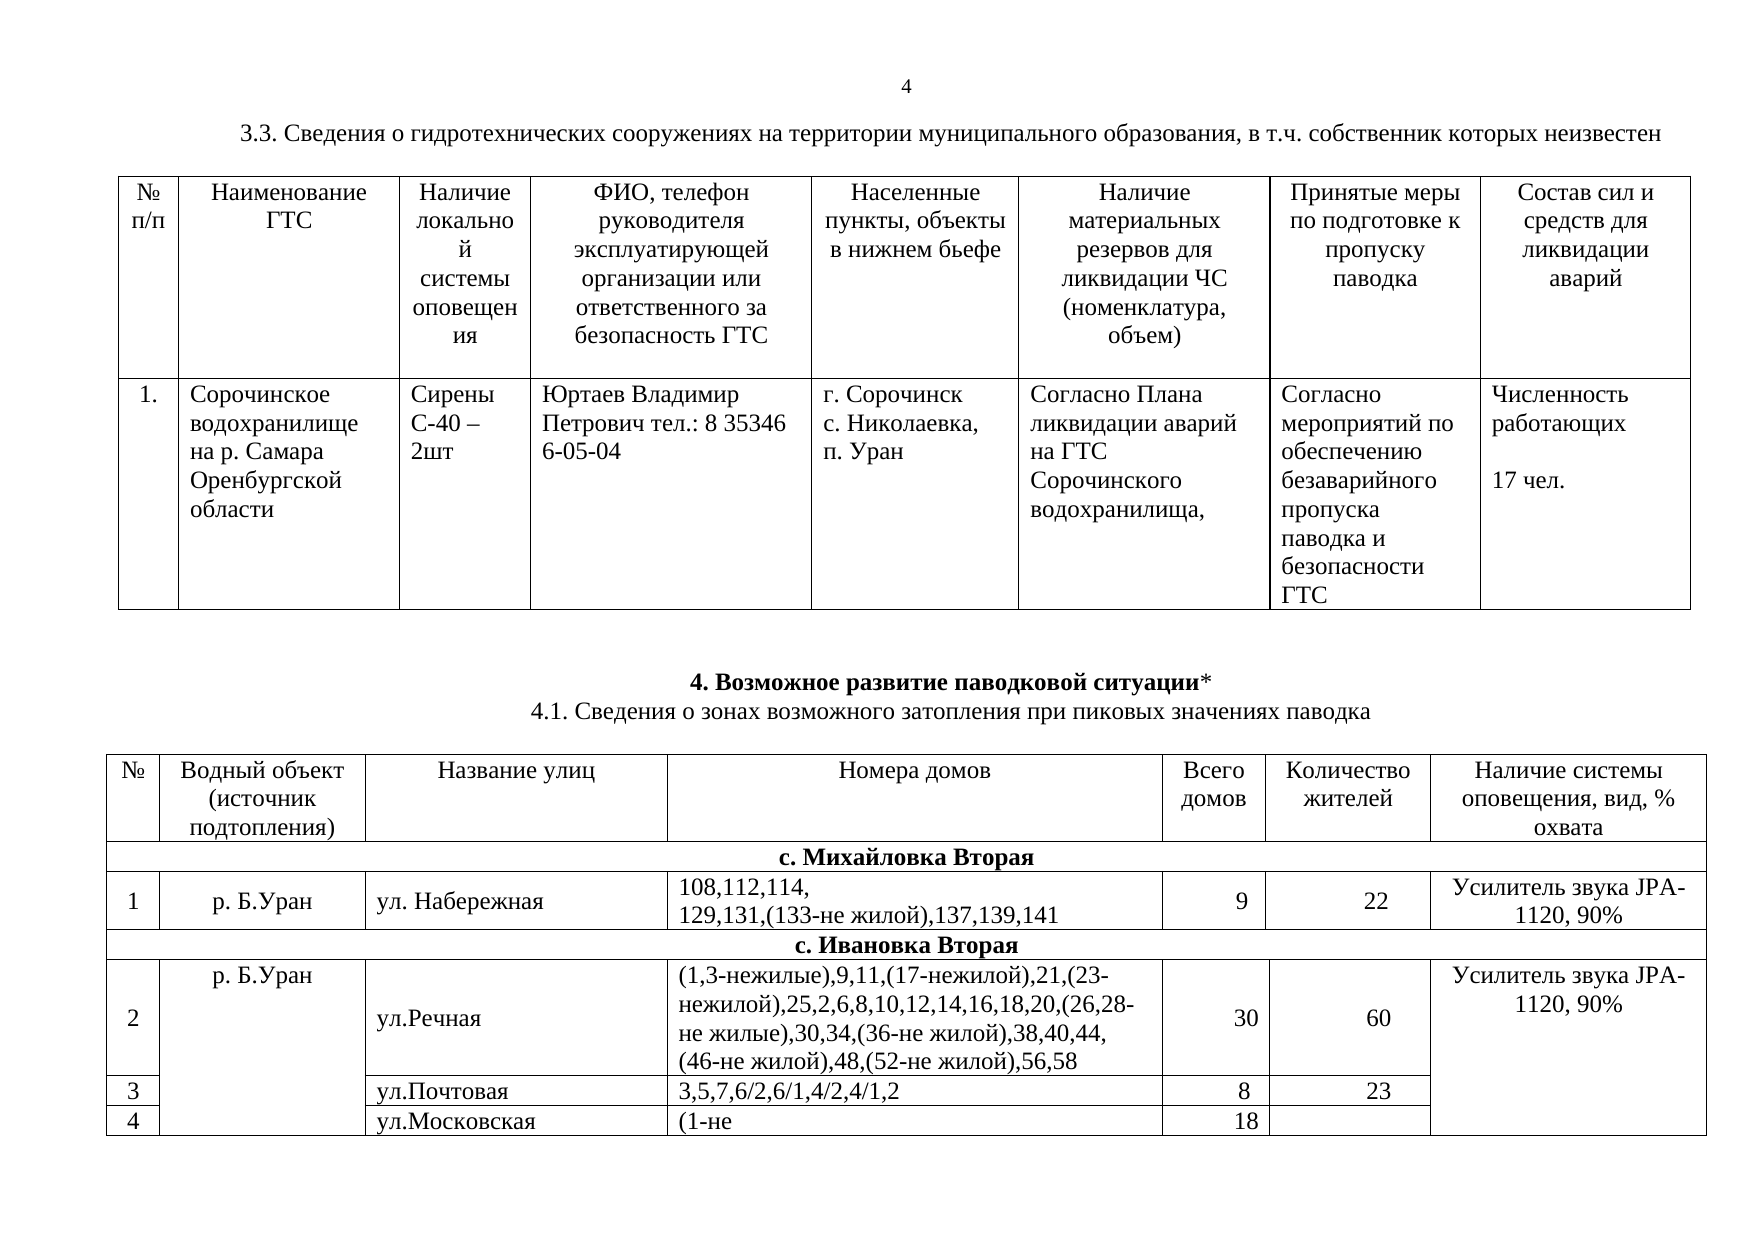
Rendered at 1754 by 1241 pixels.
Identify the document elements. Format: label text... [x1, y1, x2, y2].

table_cell Юртаев Владимир Петрович тел.: 8 35346 6-05-04 [531, 379, 811, 609]
table_header № п/п [119, 177, 178, 378]
table_cell р. Б.Уран [160, 960, 365, 1135]
table_cell 1 [107, 872, 159, 929]
table_header № [107, 755, 159, 841]
table_cell (1,3-нежилые),9,11,(17-нежилой),21,(23-нежилой),25,2,6,8,10,12,14,16,18,20,(26,28-не жилые),30,34,(36-не жилой),38,40,44, (46-не жилой),48,(52-не жилой),56,58 [668, 960, 1162, 1075]
table_cell Усилитель звука JPA-1120, 90% [1431, 960, 1706, 1135]
table_header Наличие локальной системы оповещения [400, 177, 530, 378]
table_header Наименование ГТС [179, 177, 399, 378]
table_header Номера домов [668, 755, 1162, 841]
table_header Всего домов [1163, 755, 1265, 841]
table_cell 37 [1270, 1106, 1430, 1135]
table_header Водный объект (источник подтопления) [160, 755, 365, 841]
text 4. Возможное развитие паводковой ситуации* [118, 667, 1695, 696]
table_cell с. Ивановка Вторая [107, 930, 1706, 959]
table_cell г. Сорочинск с. Николаевка, п. Уран [812, 379, 1018, 609]
table_cell 1. [119, 379, 178, 609]
table_cell р. Б.Уран [160, 872, 365, 929]
table_cell 4 [107, 1106, 159, 1135]
table_cell 23 [1270, 1076, 1430, 1105]
table_cell 108,112,114, 129,131,(133-не жилой),137,139,141 [668, 872, 1162, 929]
table_cell 3 [107, 1076, 159, 1105]
table_cell 18 [1163, 1106, 1269, 1135]
table_header Состав сил и средств для ликвидации аварий [1481, 177, 1690, 378]
table_cell 2 [107, 960, 159, 1075]
table_cell ул.Почтовая [366, 1076, 667, 1105]
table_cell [668, 1106, 1162, 1135]
table_cell Сорочинское водохранилище на р. Самара Оренбургской области [179, 379, 399, 609]
table_cell 22 [1266, 872, 1430, 929]
table_header Количество жителей [1266, 755, 1430, 841]
table_cell 9 [1163, 872, 1265, 929]
table_cell 30 [1163, 960, 1269, 1075]
table_header Населенные пункты, объекты в нижнем бьефе [812, 177, 1018, 378]
table_cell 60 [1270, 960, 1430, 1075]
table_header Наличие материальных резервов для ликвидации ЧС (номенклатура, объем) [1019, 177, 1269, 378]
table_cell Согласно Плана ликвидации аварий на ГТС Сорочинского водохранилища, [1019, 379, 1269, 609]
table_cell 3,5,7,6/2,6/1,4/2,4/1,2 [668, 1076, 1162, 1105]
table_cell Согласно мероприятий по обеспечению безаварийного пропуска паводка и безопасности ГТС [1271, 379, 1480, 609]
table_header Название улиц [366, 755, 667, 841]
table_cell Усилитель звука JPA-1120, 90% [1431, 872, 1706, 929]
table_cell Численность работающих 17 чел. [1481, 379, 1690, 609]
table_header Наличие системы оповещения, вид, % охвата [1431, 755, 1706, 841]
table_header ФИО, телефон руководителя эксплуатирующей организации или ответственного за безопасность ГТС [531, 177, 811, 378]
text 3.3. Сведения о гидротехнических сооружениях на территории муниципального образования, в т.ч. собственник которых неизвестен [118, 118, 1695, 147]
table_cell ул.Речная [366, 960, 667, 1075]
text 4.1. Сведения о зонах возможного затопления при пиковых значениях паводка [118, 696, 1695, 725]
table_cell 8 [1163, 1076, 1269, 1105]
table_cell ул.Московская [366, 1106, 667, 1135]
table_header Принятые меры по подготовке к пропуску паводка [1271, 177, 1480, 378]
table_cell с. Михайловка Вторая [107, 842, 1706, 871]
table_cell ул. Набережная [366, 872, 667, 929]
table_cell Сирены С-40 – 2шт [400, 379, 530, 609]
